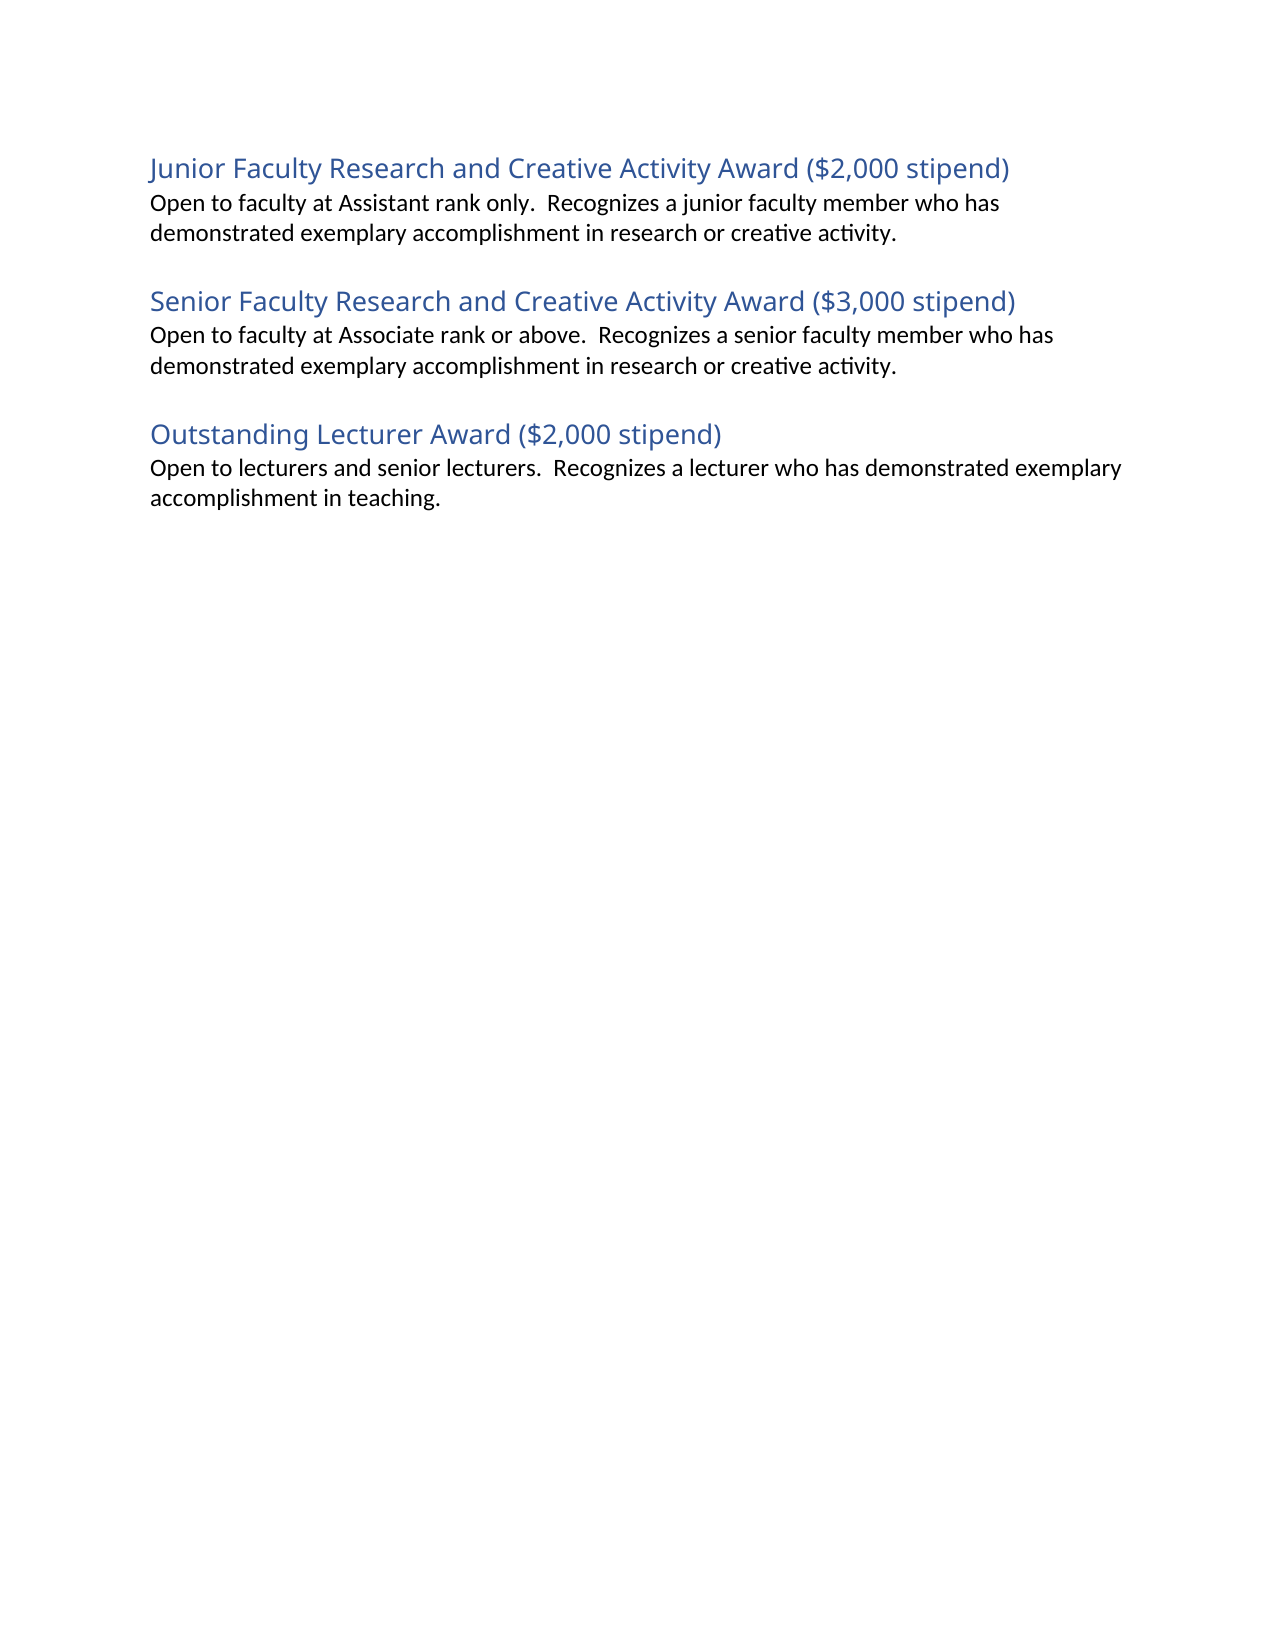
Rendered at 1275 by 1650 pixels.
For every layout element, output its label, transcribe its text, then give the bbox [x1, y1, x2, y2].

subtitle Junior Faculty Research and Creative Activity Award ($2,000 stipend) [150, 150, 1125, 187]
text Open to faculty at Assistant rank only. Recognizes a junior faculty member who has demonstrated exemplary accomplishment in research or creative activity. [150, 187, 1125, 248]
subtitle Senior Faculty Research and Creative Activity Award ($3,000 stipend) [150, 283, 1125, 319]
text Open to faculty at Associate rank or above. Recognizes a senior faculty member who has demonstrated exemplary accomplishment in research or creative activity. [150, 319, 1125, 381]
subtitle Outstanding Lecturer Award ($2,000 stipend) [150, 415, 1125, 452]
text Open to lecturers and senior lecturers. Recognizes a lecturer who has demonstrated exemplary accomplishment in teaching. [150, 452, 1125, 513]
